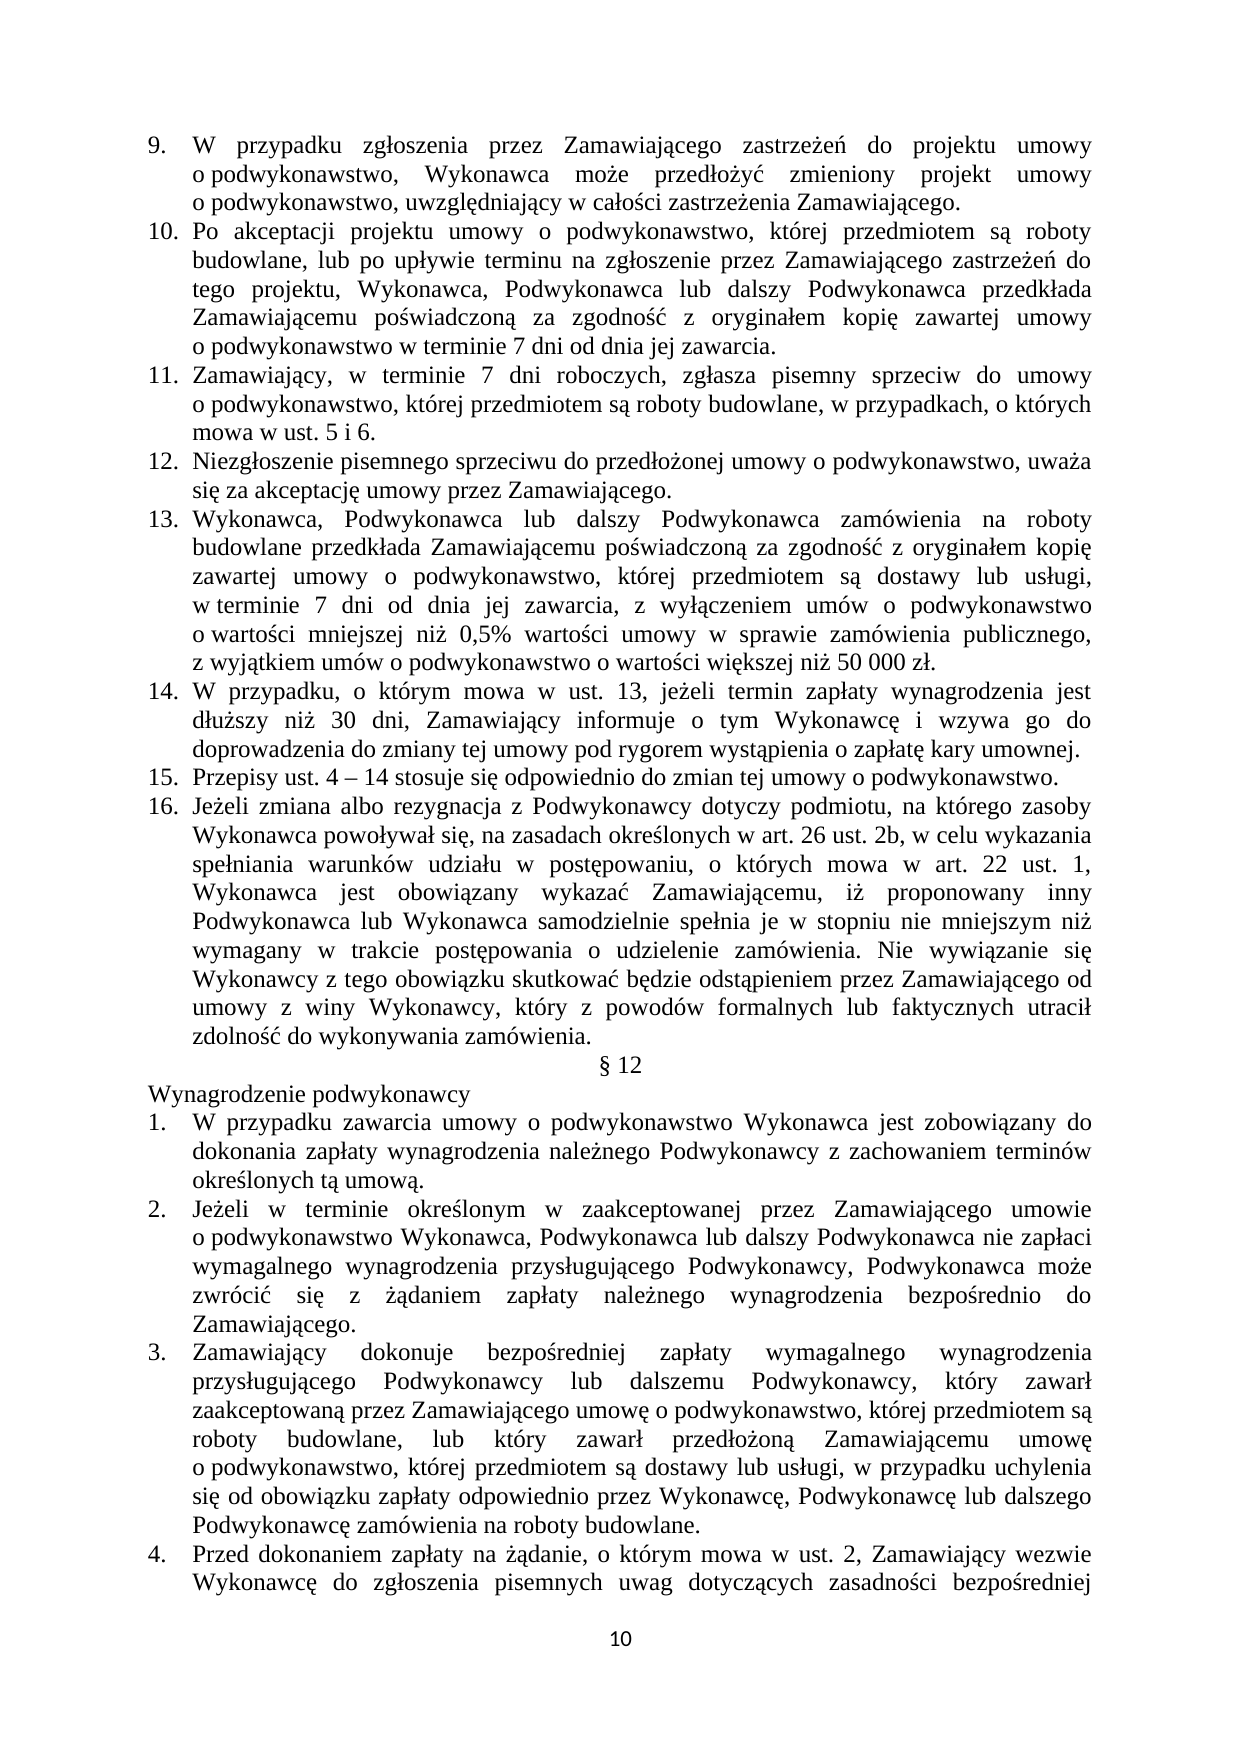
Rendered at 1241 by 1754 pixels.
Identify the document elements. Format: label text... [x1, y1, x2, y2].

list Przepisy ust. 4 – 14 stosuje się odpowiednio do zmian tej umowy o podwykonawstwo. [148, 762, 1092, 791]
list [148, 1539, 1092, 1596]
text Wynagrodzenie podwykonawcy [148, 1079, 1092, 1107]
list W przypadku zawarcia umowy o podwykonawstwo Wykonawca jest zobowiązany do dokonania zapłaty wynagrodzenia należnego Podwykonawcy z zachowaniem terminów określonych tą umową. [148, 1107, 1092, 1194]
text § 12 [148, 1050, 1092, 1079]
list W przypadku, o którym mowa w ust. 13, jeżeli termin zapłaty wynagrodzenia jest dłuższy niż 30 dni, Zamawiający informuje o tym Wykonawcę i wzywa go do doprowadzenia do zmiany tej umowy pod rygorem wystąpienia o zapłatę kary umownej. [148, 676, 1092, 762]
list W przypadku zgłoszenia przez Zamawiającego zastrzeżeń do projektu umowy o podwykonawstwo, Wykonawca może przedłożyć zmieniony projekt umowy o podwykonawstwo, uwzględniający w całości zastrzeżenia Zamawiającego. [148, 130, 1092, 216]
list Zamawiający, w terminie 7 dni roboczych, zgłasza pisemny sprzeciw do umowy o podwykonawstwo, której przedmiotem są roboty budowlane, w przypadkach, o których mowa w ust. 5 i 6. [148, 360, 1092, 446]
list Jeżeli w terminie określonym w zaakceptowanej przez Zamawiającego umowie o podwykonawstwo Wykonawca, Podwykonawca lub dalszy Podwykonawca nie zapłaci wymagalnego wynagrodzenia przysługującego Podwykonawcy, Podwykonawca może zwrócić się z żądaniem zapłaty należnego wynagrodzenia bezpośrednio do Zamawiającego. [148, 1194, 1092, 1337]
list Wykonawca, Podwykonawca lub dalszy Podwykonawca zamówienia na roboty budowlane przedkłada Zamawiającemu poświadczoną za zgodność z oryginałem kopię zawartej umowy o podwykonawstwo, której przedmiotem są dostawy lub usługi, w terminie 7 dni od dnia jej zawarcia, z wyłączeniem umów o podwykonawstwo o wartości mniejszej niż 0,5% wartości umowy w sprawie zamówienia publicznego, z wyjątkiem umów o podwykonawstwo o wartości większej niż 50 000 zł. [148, 504, 1092, 676]
list Po akceptacji projektu umowy o podwykonawstwo, której przedmiotem są roboty budowlane, lub po upływie terminu na zgłoszenie przez Zamawiającego zastrzeżeń do tego projektu, Wykonawca, Podwykonawca lub dalszy Podwykonawca przedkłada Zamawiającemu poświadczoną za zgodność z oryginałem kopię zawartej umowy o podwykonawstwo w terminie 7 dni od dnia jej zawarcia. [148, 216, 1092, 360]
list Zamawiający dokonuje bezpośredniej zapłaty wymagalnego wynagrodzenia przysługującego Podwykonawcy lub dalszemu Podwykonawcy, który zawarł zaakceptowaną przez Zamawiającego umowę o podwykonawstwo, której przedmiotem są roboty budowlane, lub który zawarł przedłożoną Zamawiającemu umowę o podwykonawstwo, której przedmiotem są dostawy lub usługi, w przypadku uchylenia się od obowiązku zapłaty odpowiednio przez Wykonawcę, Podwykonawcę lub dalszego Podwykonawcę zamówienia na roboty budowlane. [148, 1337, 1092, 1539]
list Jeżeli zmiana albo rezygnacja z Podwykonawcy dotyczy podmiotu, na którego zasoby Wykonawca powoływał się, na zasadach określonych w art. 26 ust. 2b, w celu wykazania spełniania warunków udziału w postępowaniu, o których mowa w art. 22 ust. 1, Wykonawca jest obowiązany wykazać Zamawiającemu, iż proponowany inny Podwykonawca lub Wykonawca samodzielnie spełnia je w stopniu nie mniejszym niż wymagany w trakcie postępowania o udzielenie zamówienia. Nie wywiązanie się Wykonawcy z tego obowiązku skutkować będzie odstąpieniem przez Zamawiającego od umowy z winy Wykonawcy, który z powodów formalnych lub faktycznych utracił zdolność do wykonywania zamówienia. [148, 791, 1092, 1050]
list Niezgłoszenie pisemnego sprzeciwu do przedłożonej umowy o podwykonawstwo, uważa się za akceptację umowy przez Zamawiającego. [148, 446, 1092, 504]
